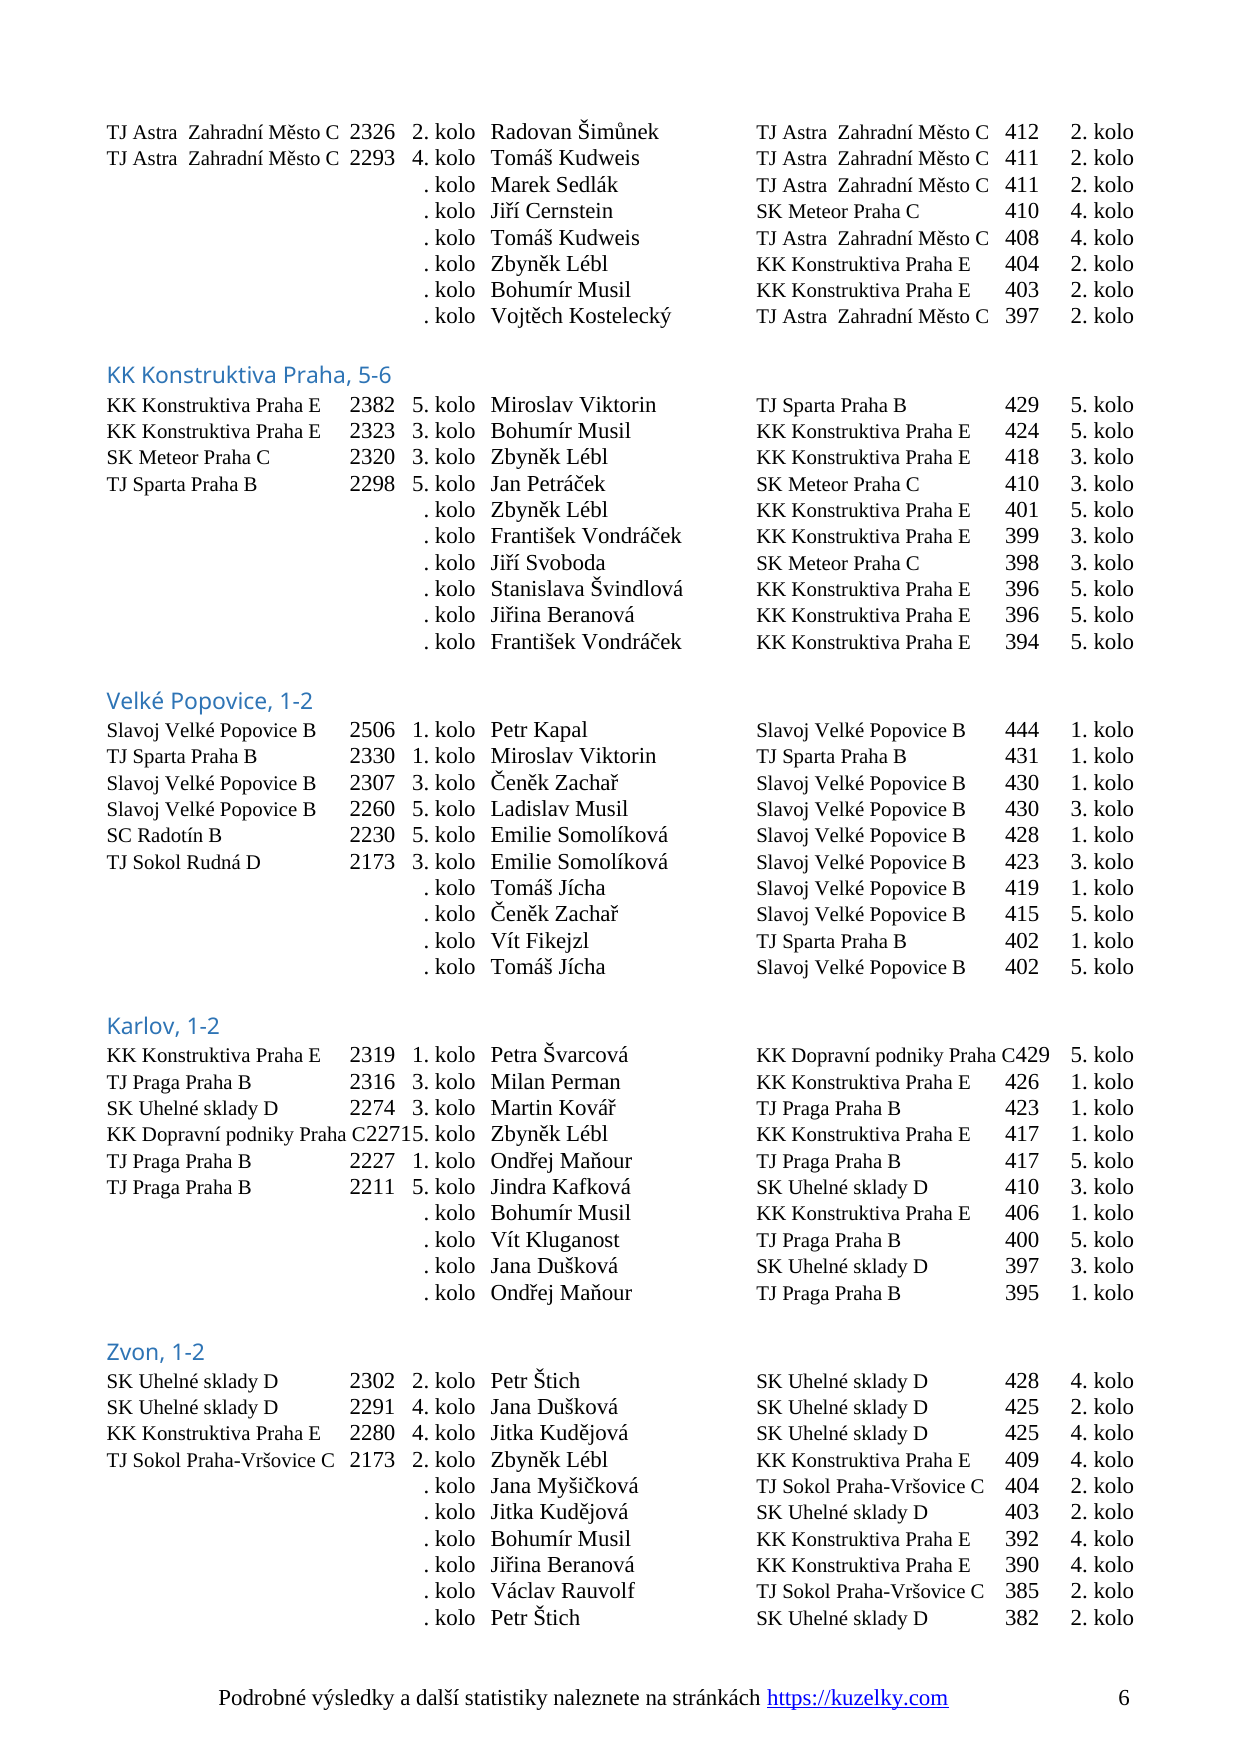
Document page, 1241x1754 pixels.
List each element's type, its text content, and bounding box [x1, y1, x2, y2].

text KK Konstruktiva Praha E 2323 3. kolo Bohumír Musil KK Konstruktiva Praha E 424 5. kolo [106, 417, 1134, 443]
text Slavoj Velké Popovice B 2260 5. kolo Ladislav Musil Slavoj Velké Popovice B 430 3. kolo [106, 795, 1134, 821]
text . kolo Petr Štich SK Uhelné sklady D 382 2. kolo [106, 1604, 1134, 1630]
text TJ Astra Zahradní Město C 2326 2. kolo Radovan Šimůnek TJ Astra Zahradní Město C 412 2. kolo [106, 118, 1134, 144]
text TJ Sparta Praha B 2298 5. kolo Jan Petráček SK Meteor Praha C 410 3. kolo [106, 470, 1134, 496]
text TJ Praga Praha B 2227 1. kolo Ondřej Maňour TJ Praga Praha B 417 5. kolo [106, 1147, 1134, 1173]
text . kolo Zbyněk Lébl KK Konstruktiva Praha E 404 2. kolo [106, 250, 1134, 276]
text Slavoj Velké Popovice B 2307 3. kolo Čeněk Zachař Slavoj Velké Popovice B 430 1. kolo [106, 769, 1134, 795]
text . kolo Bohumír Musil KK Konstruktiva Praha E 403 2. kolo [106, 276, 1134, 303]
text . kolo Václav Rauvolf TJ Sokol Praha-Vršovice C 385 2. kolo [106, 1577, 1134, 1604]
text KK Konstruktiva Praha E 2280 4. kolo Jitka Kudějová SK Uhelné sklady D 425 4. kolo [106, 1419, 1134, 1446]
text SC Radotín B 2230 5. kolo Emilie Somolíková Slavoj Velké Popovice B 428 1. kolo [106, 821, 1134, 848]
text . kolo František Vondráček KK Konstruktiva Praha E 399 3. kolo [106, 522, 1134, 549]
subtitle KK Konstruktiva Praha, 5-6 [106, 359, 1134, 391]
text . kolo Tomáš Kudweis TJ Astra Zahradní Město C 408 4. kolo [106, 223, 1134, 250]
text SK Uhelné sklady D 2302 2. kolo Petr Štich SK Uhelné sklady D 428 4. kolo [106, 1367, 1134, 1393]
text KK Dopravní podniky Praha C 2271 5. kolo Zbyněk Lébl KK Konstruktiva Praha E 417 1. kolo [106, 1120, 1134, 1147]
text . kolo Jiřina Beranová KK Konstruktiva Praha E 396 5. kolo [106, 602, 1134, 628]
text . kolo Jana Myšičková TJ Sokol Praha-Vršovice C 404 2. kolo [106, 1472, 1134, 1498]
text SK Uhelné sklady D 2291 4. kolo Jana Dušková SK Uhelné sklady D 425 2. kolo [106, 1393, 1134, 1419]
subtitle Velké Popovice, 1-2 [106, 685, 1134, 716]
subtitle Karlov, 1-2 [106, 1010, 1134, 1041]
text SK Meteor Praha C 2320 3. kolo Zbyněk Lébl KK Konstruktiva Praha E 418 3. kolo [106, 443, 1134, 470]
text . kolo Vojtěch Kostelecký TJ Astra Zahradní Město C 397 2. kolo [106, 303, 1134, 329]
text . kolo František Vondráček KK Konstruktiva Praha E 394 5. kolo [106, 628, 1134, 654]
text . kolo Vít Fikejzl TJ Sparta Praha B 402 1. kolo [106, 927, 1134, 953]
text . kolo Bohumír Musil KK Konstruktiva Praha E 392 4. kolo [106, 1525, 1134, 1551]
text . kolo Jiřina Beranová KK Konstruktiva Praha E 390 4. kolo [106, 1551, 1134, 1577]
text . kolo Jana Dušková SK Uhelné sklady D 397 3. kolo [106, 1252, 1134, 1278]
text TJ Astra Zahradní Město C 2293 4. kolo Tomáš Kudweis TJ Astra Zahradní Město C 411 2. kolo [106, 144, 1134, 171]
text . kolo Ondřej Maňour TJ Praga Praha B 395 1. kolo [106, 1278, 1134, 1305]
text . kolo Jiří Svoboda SK Meteor Praha C 398 3. kolo [106, 549, 1134, 575]
text . kolo Tomáš Jícha Slavoj Velké Popovice B 402 5. kolo [106, 953, 1134, 979]
text TJ Sokol Rudná D 2173 3. kolo Emilie Somolíková Slavoj Velké Popovice B 423 3. kolo [106, 848, 1134, 874]
text Slavoj Velké Popovice B 2506 1. kolo Petr Kapal Slavoj Velké Popovice B 444 1. kolo [106, 716, 1134, 742]
text . kolo Bohumír Musil KK Konstruktiva Praha E 406 1. kolo [106, 1199, 1134, 1226]
text . kolo Čeněk Zachař Slavoj Velké Popovice B 415 5. kolo [106, 901, 1134, 927]
text TJ Praga Praha B 2316 3. kolo Milan Perman KK Konstruktiva Praha E 426 1. kolo [106, 1068, 1134, 1094]
text TJ Praga Praha B 2211 5. kolo Jindra Kafková SK Uhelné sklady D 410 3. kolo [106, 1173, 1134, 1199]
text . kolo Zbyněk Lébl KK Konstruktiva Praha E 401 5. kolo [106, 496, 1134, 522]
text TJ Sparta Praha B 2330 1. kolo Miroslav Viktorin TJ Sparta Praha B 431 1. kolo [106, 742, 1134, 769]
text . kolo Vít Kluganost TJ Praga Praha B 400 5. kolo [106, 1226, 1134, 1252]
text . kolo Tomáš Jícha Slavoj Velké Popovice B 419 1. kolo [106, 874, 1134, 901]
text . kolo Stanislava Švindlová KK Konstruktiva Praha E 396 5. kolo [106, 575, 1134, 602]
text KK Konstruktiva Praha E 2382 5. kolo Miroslav Viktorin TJ Sparta Praha B 429 5. kolo [106, 391, 1134, 417]
text . kolo Marek Sedlák TJ Astra Zahradní Město C 411 2. kolo [106, 171, 1134, 197]
text . kolo Jiří Cernstein SK Meteor Praha C 410 4. kolo [106, 197, 1134, 223]
text SK Uhelné sklady D 2274 3. kolo Martin Kovář TJ Praga Praha B 423 1. kolo [106, 1094, 1134, 1120]
text . kolo Jitka Kudějová SK Uhelné sklady D 403 2. kolo [106, 1498, 1134, 1525]
text KK Konstruktiva Praha E 2319 1. kolo Petra Švarcová KK Dopravní podniky Praha C 429 5. kolo [106, 1041, 1134, 1068]
text TJ Sokol Praha-Vršovice C 2173 2. kolo Zbyněk Lébl KK Konstruktiva Praha E 409 4. kolo [106, 1446, 1134, 1472]
subtitle Zvon, 1-2 [106, 1335, 1134, 1367]
